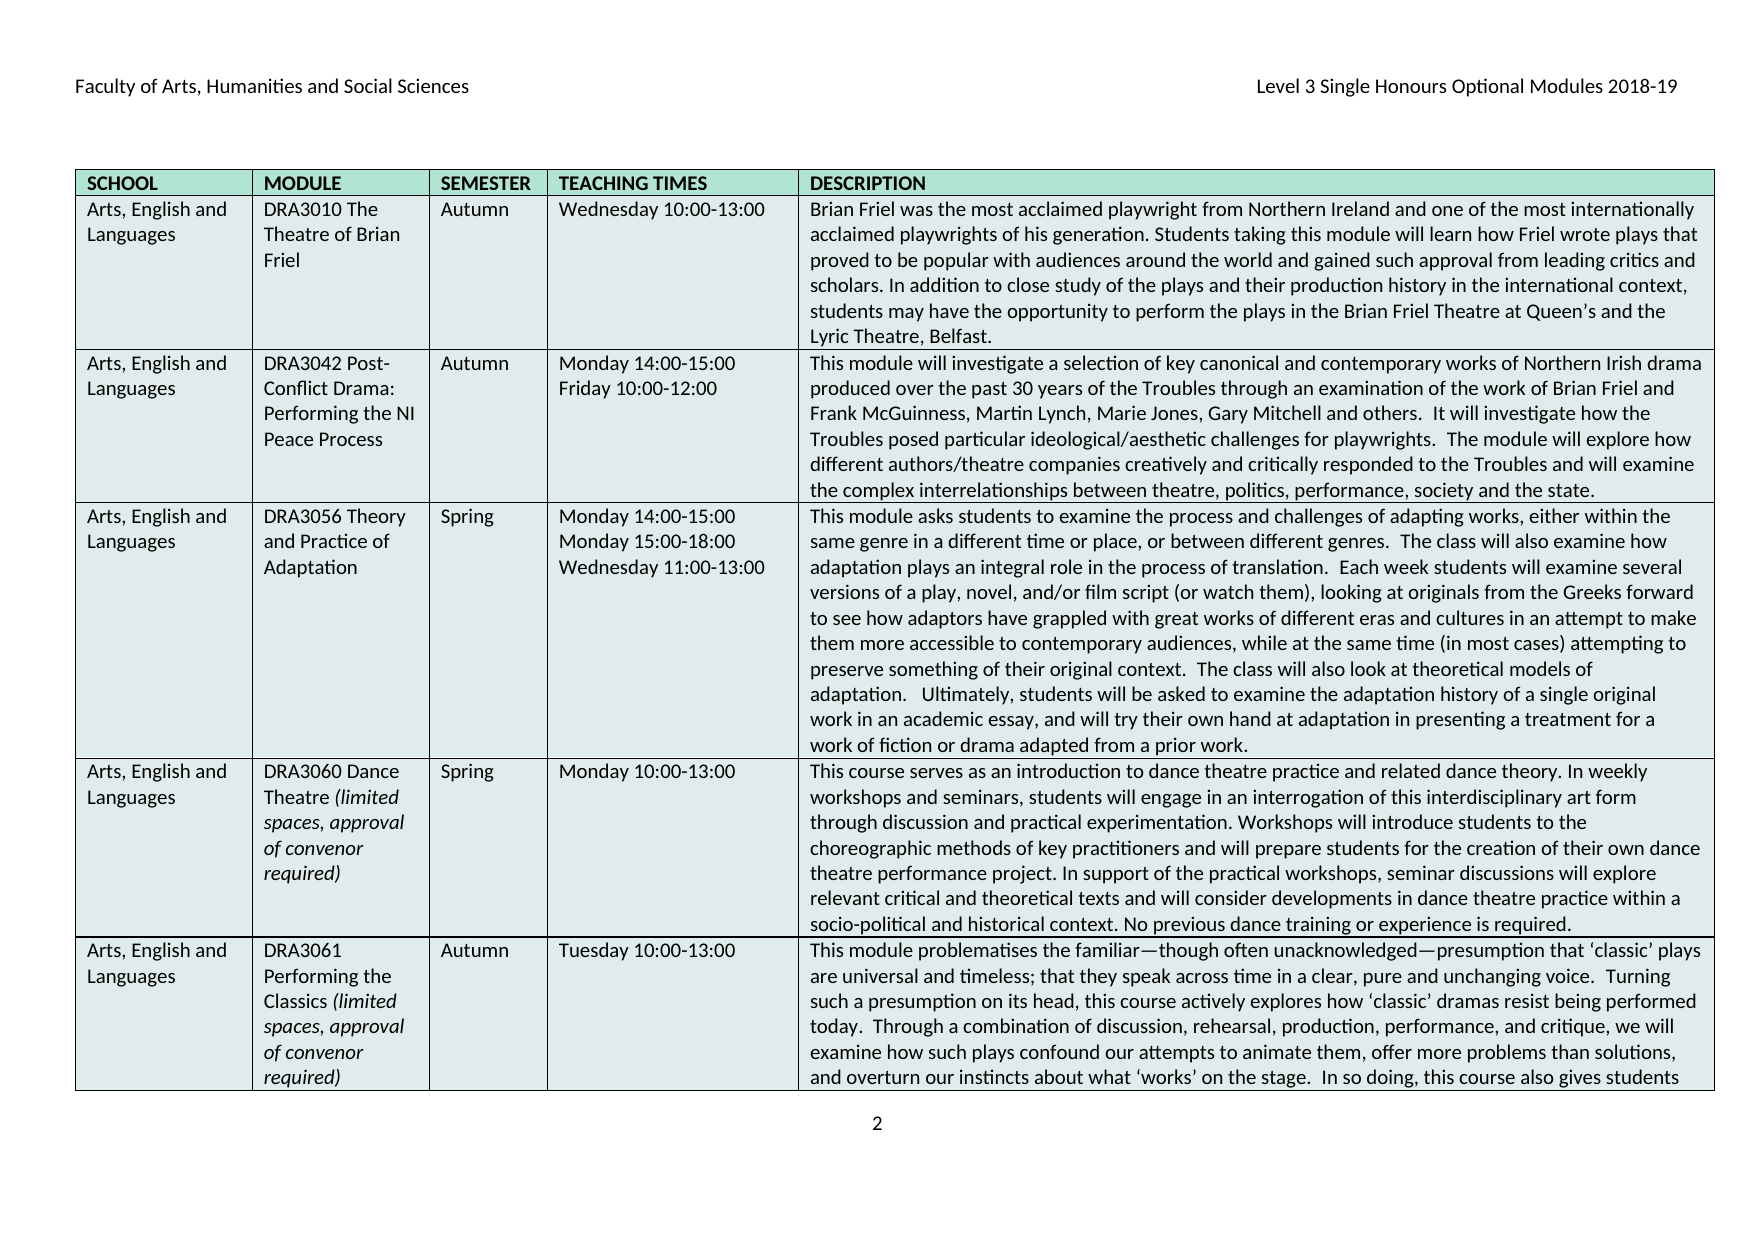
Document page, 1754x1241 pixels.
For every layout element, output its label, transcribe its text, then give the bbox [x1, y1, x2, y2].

table_cell This course serves as an introduction to dance theatre practice and related dance theory. In weekly workshops and seminars, students will engage in an interrogation of this interdisciplinary art form through discussion and practical experimentation. Workshops will introduce students to the choreographic methods of key practitioners and will prepare students for the creation of their own dance theatre performance project. In support of the practical workshops, seminar discussions will explore relevant critical and theoretical texts and will consider developments in dance theatre practice within a socio-political and historical context. No previous dance training or experience is required. [799, 759, 1714, 936]
table_header MODULE [253, 170, 429, 195]
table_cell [253, 938, 429, 1090]
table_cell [799, 938, 1714, 1090]
table_header DESCRIPTION [799, 170, 1714, 195]
table_cell Wednesday 10:00-13:00 [548, 196, 798, 349]
table_cell Arts, English and Languages [76, 759, 252, 936]
table_cell Spring [430, 759, 547, 936]
table_cell Tuesday 10:00-13:00 [548, 938, 798, 1090]
table_cell Autumn [430, 196, 547, 349]
table_cell Autumn [430, 938, 547, 1090]
table_cell DRA3060 Dance Theatre (limited spaces, approval of convenor required) [253, 759, 429, 936]
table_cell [76, 938, 252, 1090]
table_cell Monday 14:00-15:00 Monday 15:00-18:00 Wednesday 11:00-13:00 [548, 503, 798, 757]
table_cell Arts, English and Languages [76, 196, 252, 349]
table_header SCHOOL [76, 170, 252, 195]
table_cell Monday 10:00-13:00 [548, 759, 798, 936]
table_cell DRA3010 The Theatre of Brian Friel [253, 196, 429, 349]
table_header SEMESTER [430, 170, 547, 195]
table_cell Monday 14:00-15:00 Friday 10:00-12:00 [548, 350, 798, 502]
table_cell This module asks students to examine the process and challenges of adapting works, either within the same genre in a different time or place, or between different genres. The class will also examine how adaptation plays an integral role in the process of translation. Each week students will examine several versions of a play, novel, and/or film script (or watch them), looking at originals from the Greeks forward to see how adaptors have grappled with great works of different eras and cultures in an attempt to make them more accessible to contemporary audiences, while at the same time (in most cases) attempting to preserve something of their original context. The class will also look at theoretical models of adaptation. Ultimately, students will be asked to examine the adaptation history of a single original work in an academic essay, and will try their own hand at adaptation in presenting a treatment for a work of fiction or drama adapted from a prior work. [799, 503, 1714, 757]
table_cell Arts, English and Languages [76, 350, 252, 502]
table_cell Spring [430, 503, 547, 757]
table_cell Brian Friel was the most acclaimed playwright from Northern Ireland and one of the most internationally acclaimed playwrights of his generation. Students taking this module will learn how Friel wrote plays that proved to be popular with audiences around the world and gained such approval from leading critics and scholars. In addition to close study of the plays and their production history in the international context, students may have the opportunity to perform the plays in the Brian Friel Theatre at Queen’s and the Lyric Theatre, Belfast. [799, 196, 1714, 349]
table_header TEACHING TIMES [548, 170, 798, 195]
table_cell DRA3056 Theory and Practice of Adaptation [253, 503, 429, 757]
table_cell Arts, English and Languages [76, 503, 252, 757]
table_cell DRA3042 Post-Conflict Drama: Performing the NI Peace Process [253, 350, 429, 502]
table_cell Autumn [430, 350, 547, 502]
table_cell This module will investigate a selection of key canonical and contemporary works of Northern Irish drama produced over the past 30 years of the Troubles through an examination of the work of Brian Friel and Frank McGuinness, Martin Lynch, Marie Jones, Gary Mitchell and others. It will investigate how the Troubles posed particular ideological/aesthetic challenges for playwrights. The module will explore how different authors/theatre companies creatively and critically responded to the Troubles and will examine the complex interrelationships between theatre, politics, performance, society and the state. [799, 350, 1714, 502]
